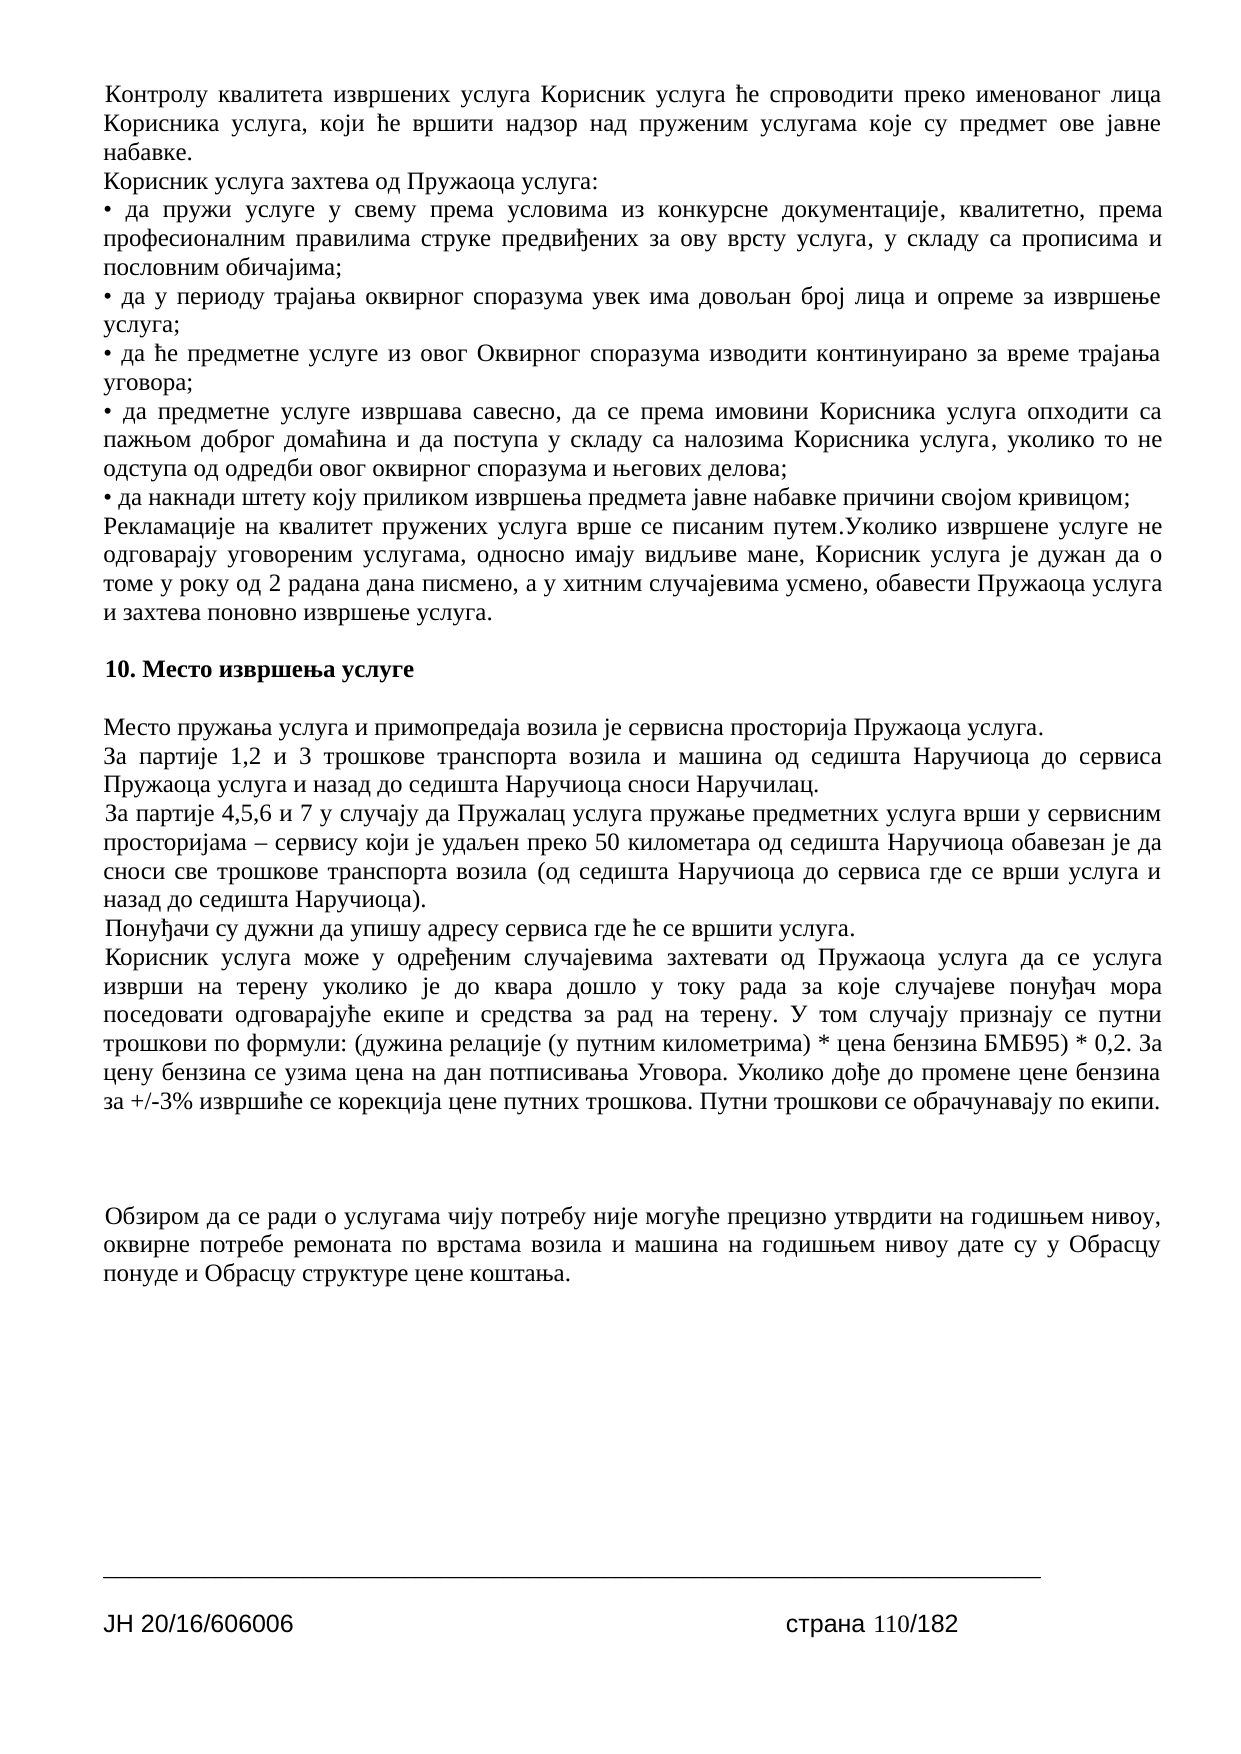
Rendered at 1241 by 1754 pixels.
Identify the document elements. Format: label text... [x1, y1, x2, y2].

text За партије 1,2 и 3 трошкове транспорта возила и машина од седишта Наручиоца до сервиса Пружаоца услуга и назад до седишта Наручиоца сноси Наручилац. [103, 741, 1162, 798]
text • да у периоду трајања оквирног споразума увек има довољан број лица и опреме за извршење услуга; [103, 281, 1162, 338]
text Корисник услуга захтева од Пружаоца услуга: [103, 166, 1162, 194]
text 10. Место извршења услуге [103, 654, 1162, 683]
text Контролу квалитета извршених услуга Корисник услуга ће спроводити преко именованог лица Корисника услуга, који ће вршити надзор над пруженим услугама које су предмет ове јавне набавке. [103, 79, 1162, 166]
text • да пружи услуге у свему према условима из конкурсне документације, квалитетно, према професионалним правилима струке предвиђених за ову врсту услуга, у складу са прописима и пословним обичајима; [103, 194, 1162, 281]
text • да накнади штету коју приликом извршења предмета јавне набавке причини својом кривицом; [103, 482, 1162, 511]
text Место пружања услуга и примопредаја возила је сервисна просторија Пружаоца услуга. [103, 712, 1162, 741]
text Понуђачи су дужни да упишу адресу сервиса где ће се вршити услуга. [103, 913, 1162, 942]
text • да ће предметне услуге из овог Оквирног споразума изводити континуирано за време трајања уговора; [103, 338, 1162, 396]
text Корисник услуга може у одређеним случајевима захтевати од Пружаоца услуга да сe услуга изврши на терену уколико je до квара дошло у току рада зa кoje случајеве понуђач мора поседовати oдговарајуће eкипе и средства зa рад на терену. У том случају признају се путни трошкови по формули: (дужина релације (у путним километрима) * цена бензина БМБ95) * 0,2. За цену бензина се узима цена на дан потписивања Уговора. Уколико дође до промене цене бензина за +/-3% извршиће се корекција цене путних трошкова. Путни трошкови се обрачунавају по екипи. [103, 942, 1162, 1114]
text Рекламације на квалитет пружених услуга врше се писаним путем.Уколико извршене услуге не одговарају уговореним услугама, односно имају видљиве мане, Корисник услуга је дужан да о томе у року од 2 радана дана писмено, а у хитним случајевима усмено, обавести Пружаоца услуга и захтева поновно извршење услуга. [103, 511, 1162, 626]
text Обзиром да се ради о услугама чију потребу није могуће прецизно утврдити на годишњем нивоу, оквирне потребе ремоната по врстама возила и машина на годишњем нивоу дате су у Обрасцу понуде и Обрасцу структуре цене коштања. [103, 1201, 1162, 1287]
text За партије 4,5,6 и 7 у случају да Пружалац услуга пружање предметних услуга врши у сервисним просторијама – сервису који је удаљен преко 50 километара од седишта Наручиоца обавезан је да сноси све трошкове транспорта возила (од седишта Наручиоца до сервиса где се врши услуга и назад до седишта Наручиоца). [103, 798, 1162, 913]
text • да предметне услуге извршава савесно, да се према имовини Корисника услуга опходити са пажњом доброг домаћина и да поступа у складу са налозима Корисника услуга, уколико то не одступа од одредби овог оквирног споразума и његових делова; [103, 396, 1162, 482]
